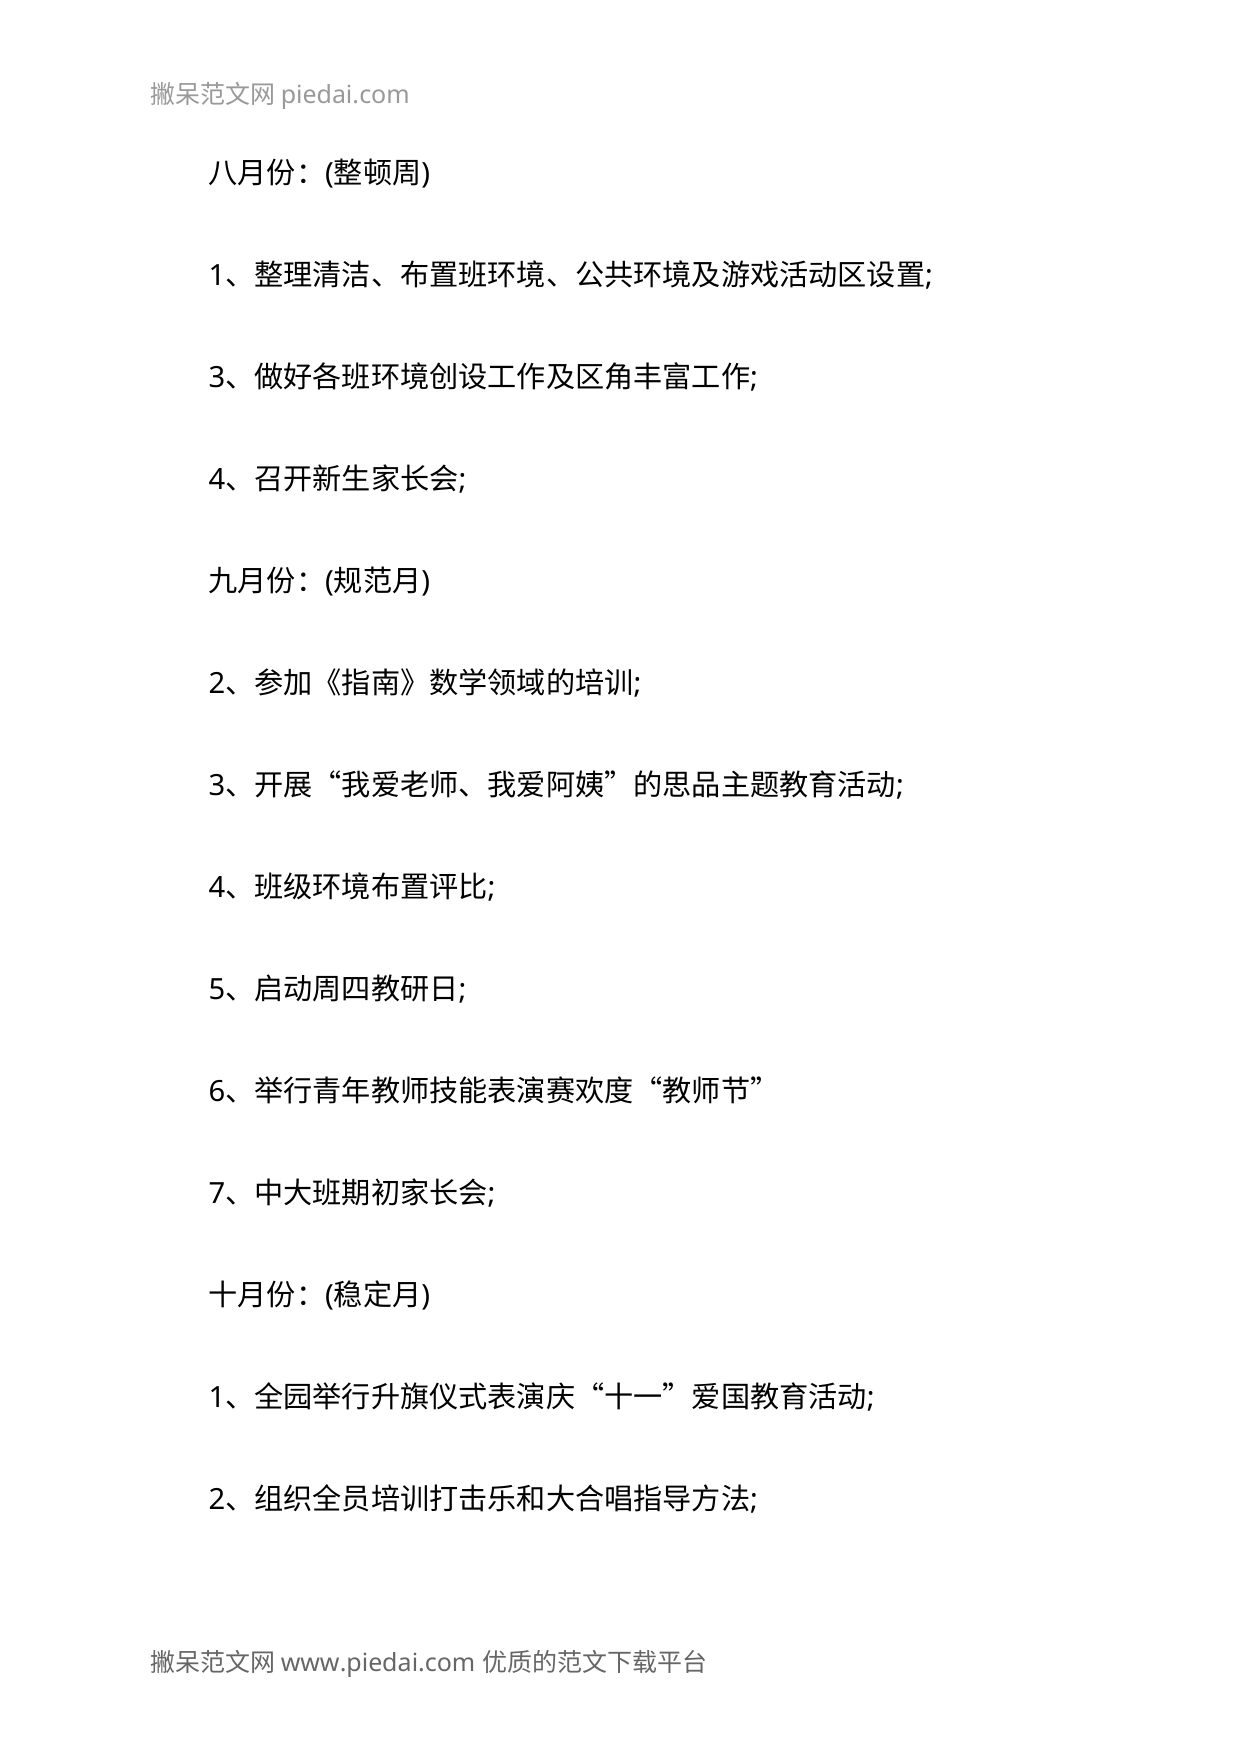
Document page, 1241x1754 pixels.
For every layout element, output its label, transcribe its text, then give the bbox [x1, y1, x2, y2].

text 6、举行青年教师技能表演赛欢度“教师节” [150, 1068, 1090, 1110]
text 十月份：(稳定月) [150, 1272, 1090, 1314]
text 3、开展“我爱老师、我爱阿姨”的思品主题教育活动; [150, 762, 1090, 804]
text 1、全园举行升旗仪式表演庆“十一”爱国教育活动; [150, 1374, 1090, 1416]
text 3、做好各班环境创设工作及区角丰富工作; [150, 354, 1090, 396]
text 2、参加《指南》数学领域的培训; [150, 660, 1090, 702]
text 4、班级环境布置评比; [150, 864, 1090, 906]
text 4、召开新生家长会; [150, 456, 1090, 498]
text 1、整理清洁、布置班环境、公共环境及游戏活动区设置; [150, 252, 1090, 294]
text 八月份：(整顿周) [150, 150, 1090, 192]
text 2、组织全员培训打击乐和大合唱指导方法; [150, 1476, 1090, 1518]
text 5、启动周四教研日; [150, 966, 1090, 1008]
text 7、中大班期初家长会; [150, 1170, 1090, 1212]
text 九月份：(规范月) [150, 558, 1090, 600]
